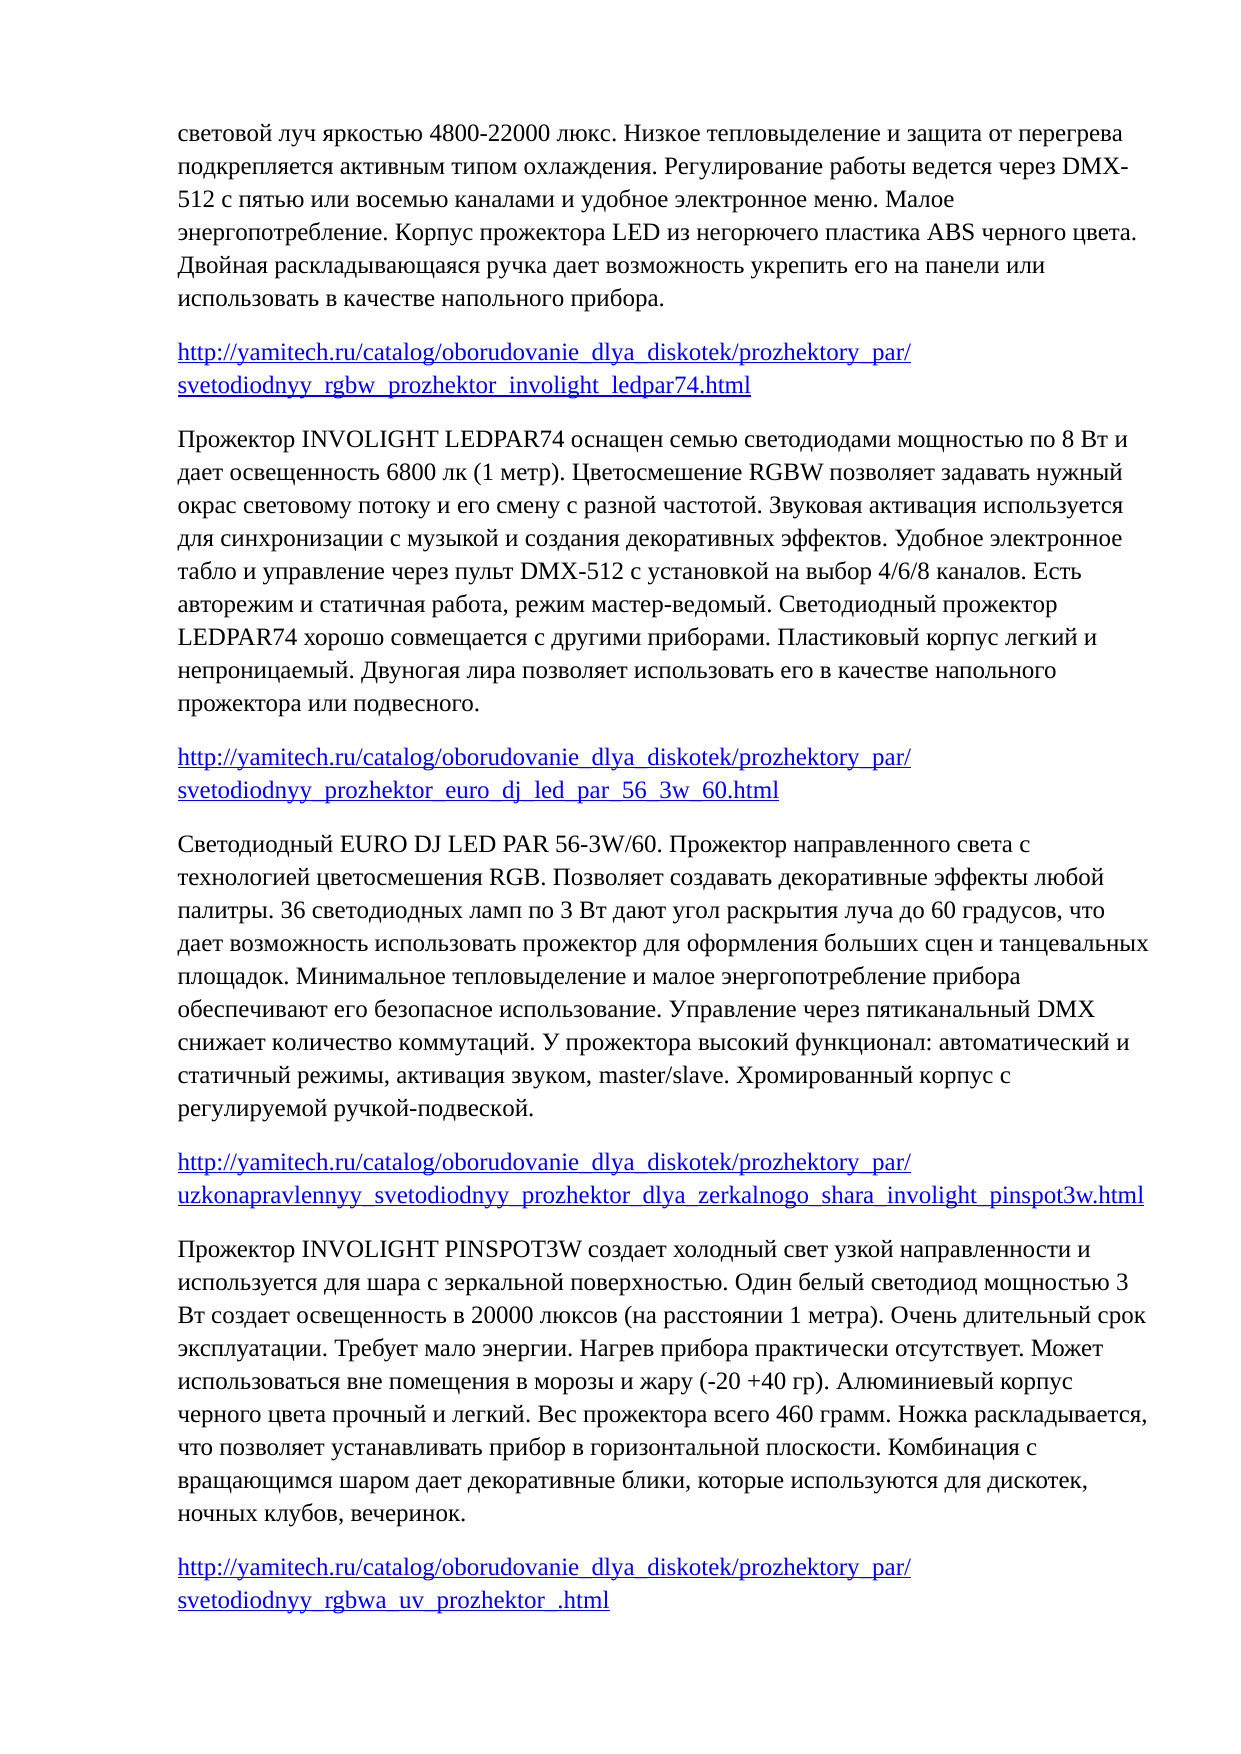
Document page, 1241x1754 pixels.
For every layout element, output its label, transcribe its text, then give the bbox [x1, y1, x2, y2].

text Светодиодный EURO DJ LED PAR 56-3W/60. Прожектор направленного света с технологией цветосмешения RGB. Позволяет создавать декоративные эффекты любой палитры. 36 светодиодных ламп по 3 Вт дают угол раскрытия луча до 60 градусов, что дает возможность использовать прожектор для оформления больших сцен и танцевальных площадок. Минимальное тепловыделение и малое энергопотребление прибора обеспечивают его безопасное использование. Управление через пятиканальный DMX снижает количество коммутаций. У прожектора высокий функционал: автоматический и статичный режимы, активация звуком, master/slave. Хромированный корпус с регулируемой ручкой-подвеской. [177, 829, 1152, 1122]
text http://yamitech.ru/catalog/oborudovanie_dlya_diskotek/prozhektory_par/svetodiodnyy_rgbw_prozhektor_involight_ledpar74.html [177, 337, 1152, 399]
text http://yamitech.ru/catalog/oborudovanie_dlya_diskotek/prozhektory_par/svetodiodnyy_prozhektor_euro_dj_led_par_56_3w_60.html [177, 742, 1152, 804]
text http://yamitech.ru/catalog/oborudovanie_dlya_diskotek/prozhektory_par/svetodiodnyy_rgbwa_uv_prozhektor_.html [177, 1552, 1152, 1613]
text http://yamitech.ru/catalog/oborudovanie_dlya_diskotek/prozhektory_par/uzkonapravlennyy_svetodiodnyy_prozhektor_dlya_zerkalnogo_shara_involight_pinspot3w.html [177, 1147, 1152, 1209]
text Прожектор INVOLIGHT PINSPOT3W создает холодный свет узкой направленности и используется для шара с зеркальной поверхностью. Один белый светодиод мощностью 3 Вт создает освещенность в 20000 люксов (на расстоянии 1 метра). Очень длительный срок эксплуатации. Требует мало энергии. Нагрев прибора практически отсутствует. Может использоваться вне помещения в морозы и жару (-20 +40 гр). Алюминиевый корпус черного цвета прочный и легкий. Вес прожектора всего 460 грамм. Ножка раскладывается, что позволяет устанавливать прибор в горизонтальной плоскости. Комбинация с вращающимся шаром дает декоративные блики, которые используются для дискотек, ночных клубов, вечеринок. [177, 1234, 1152, 1527]
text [177, 118, 1152, 312]
text Прожектор INVOLIGHT LEDPAR74 оснащен семью светодиодами мощностью по 8 Вт и дает освещенность 6800 лк (1 метр). Цветосмешение RGBW позволяет задавать нужный окрас световому потоку и его смену с разной частотой. Звуковая активация используется для синхронизации с музыкой и создания декоративных эффектов. Удобное электронное табло и управление через пульт DMX-512 с установкой на выбор 4/6/8 каналов. Есть авторежим и статичная работа, режим мастер-ведомый. Светодиодный прожектор LEDPAR74 хорошо совмещается с другими приборами. Пластиковый корпус легкий и непроницаемый. Двуногая лира позволяет использовать его в качестве напольного прожектора или подвесного. [177, 424, 1152, 717]
